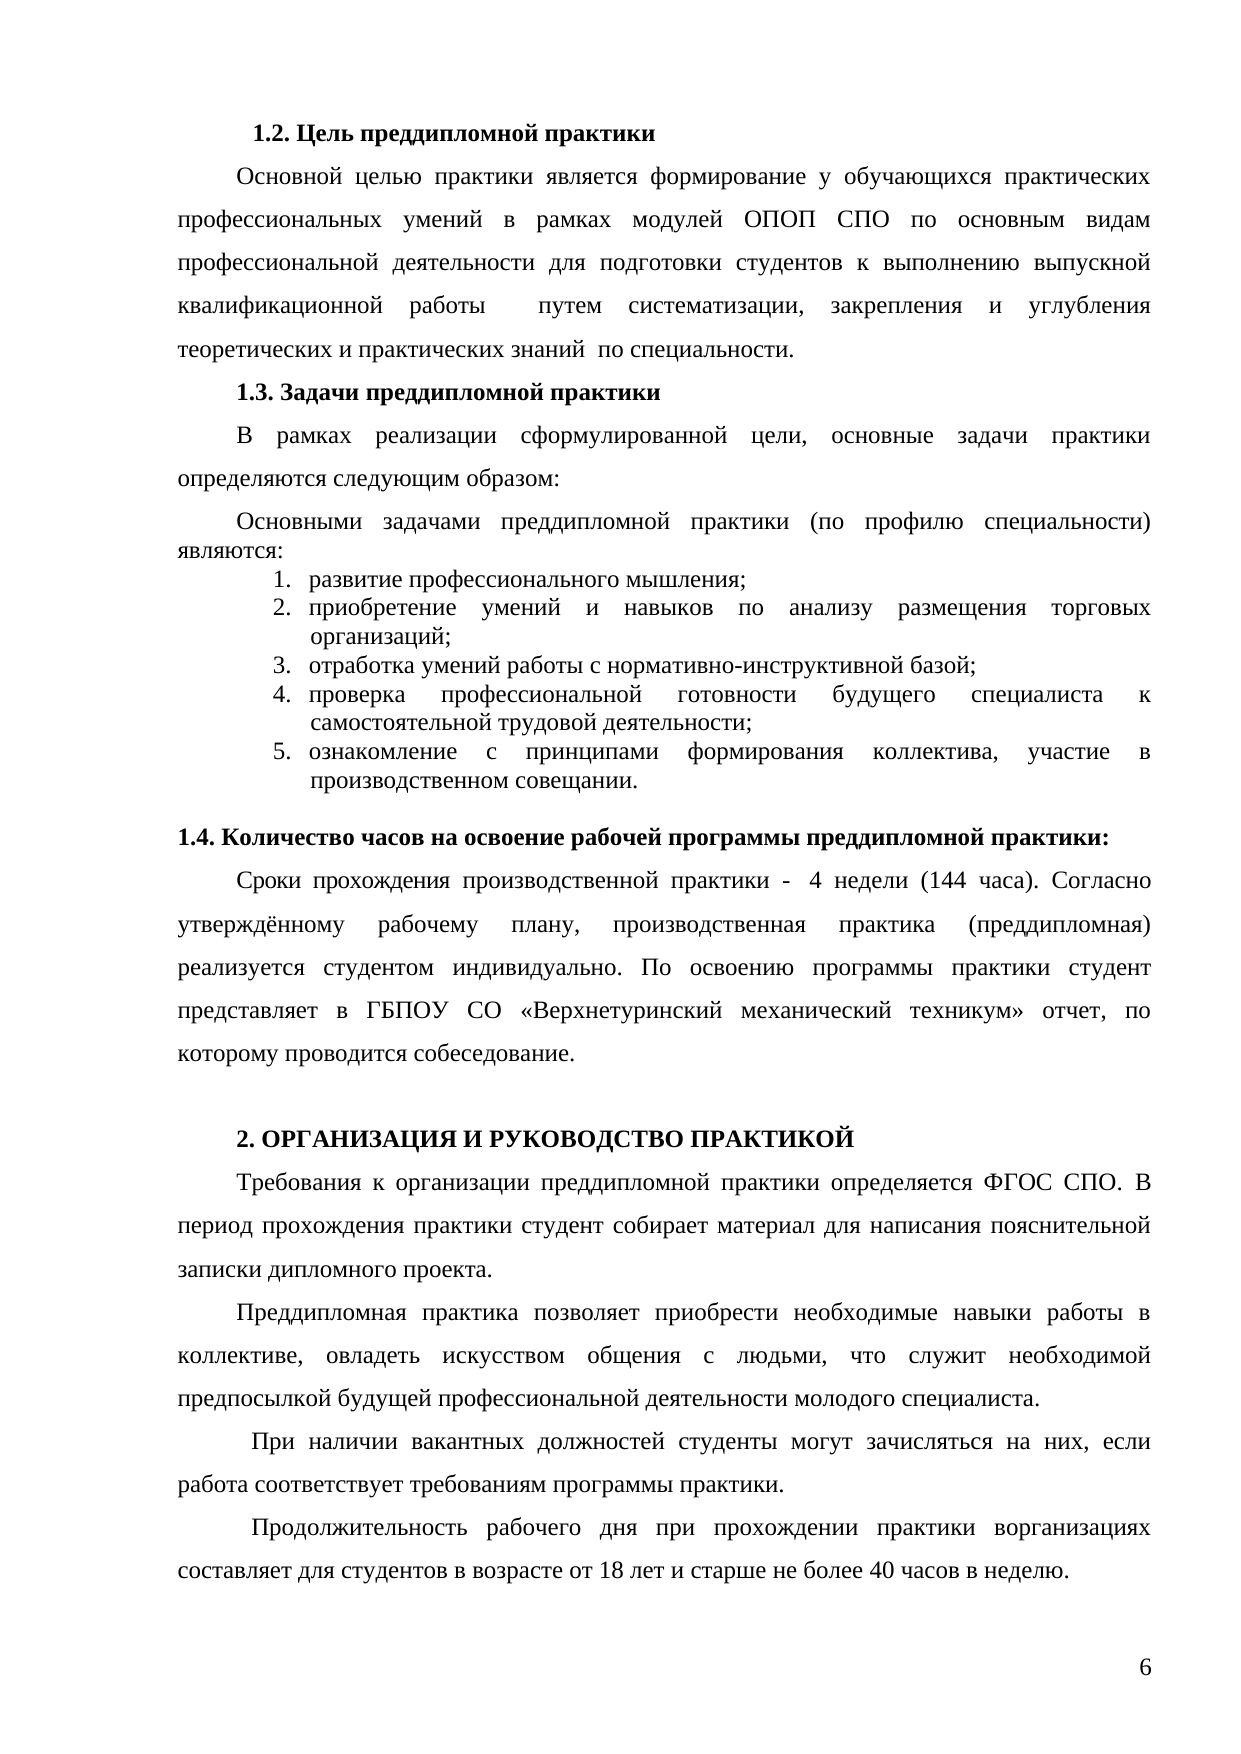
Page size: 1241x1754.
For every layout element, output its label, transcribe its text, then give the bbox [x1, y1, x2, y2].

text Продолжительность рабочего дня при прохождении практики ворганизациях составляет для студентов в возрасте от 18 лет и старше не более 40 часов в неделю. [177, 1512, 1152, 1584]
list проверка профессиональной готовности будущего специалиста к самостоятельной трудовой деятельности; [273, 679, 1152, 736]
text 1.3. Задачи преддипломной практики [177, 377, 1152, 406]
text Основными задачами преддипломной практики (по профилю специальности) являются: [177, 506, 1152, 564]
list приобретение умений и навыков по анализу размещения торговых организаций; [273, 592, 1152, 650]
text Основной целью практики является формирование у обучающихся практических профессиональных умений в рамках модулей ОПОП СПО по основным видам профессиональной деятельности для подготовки студентов к выполнению выпускной квалификационной работы путем систематизации, закрепления и углубления теоретических и практических знаний по специальности. [177, 161, 1152, 362]
text 1.4. Количество часов на освоение рабочей программы преддипломной практики: [177, 822, 1152, 851]
text 2. ОРГАНИЗАЦИЯ И РУКОВОДСТВО ПРАКТИКОЙ [177, 1124, 1152, 1153]
text Сроки прохождения производственной практики - 4 недели (144 часа). Согласно утверждённому рабочему плану, производственная практика (преддипломная) реализуется студентом индивидуально. По освоению программы практики студент представляет в ГБПОУ СО «Верхнетуринский механический техникум» отчет, по которому проводится собеседование. [177, 866, 1152, 1067]
text При наличии вакантных должностей студенты могут зачисляться на них, если работа соответствует требованиям программы практики. [177, 1426, 1152, 1498]
list отработка умений работы с нормативно-инструктивной базой; [273, 650, 1152, 679]
text Требования к организации преддипломной практики определяется ФГОС СПО. В период прохождения практики студент собирает материал для написания пояснительной записки дипломного проекта. [177, 1167, 1152, 1282]
text 1.2. Цель преддипломной практики [177, 118, 1152, 147]
list ознакомление с принципами формирования коллектива, участие в производственном совещании. [273, 736, 1152, 794]
list развитие профессионального мышления; [273, 564, 1152, 592]
text Преддипломная практика позволяет приобрести необходимые навыки работы в коллективе, овладеть искусством общения с людьми, что служит необходимой предпосылкой будущей профессиональной деятельности молодого специалиста. [177, 1297, 1152, 1412]
text В рамках реализации сформулированной цели, основные задачи практики определяются следующим образом: [177, 420, 1152, 492]
